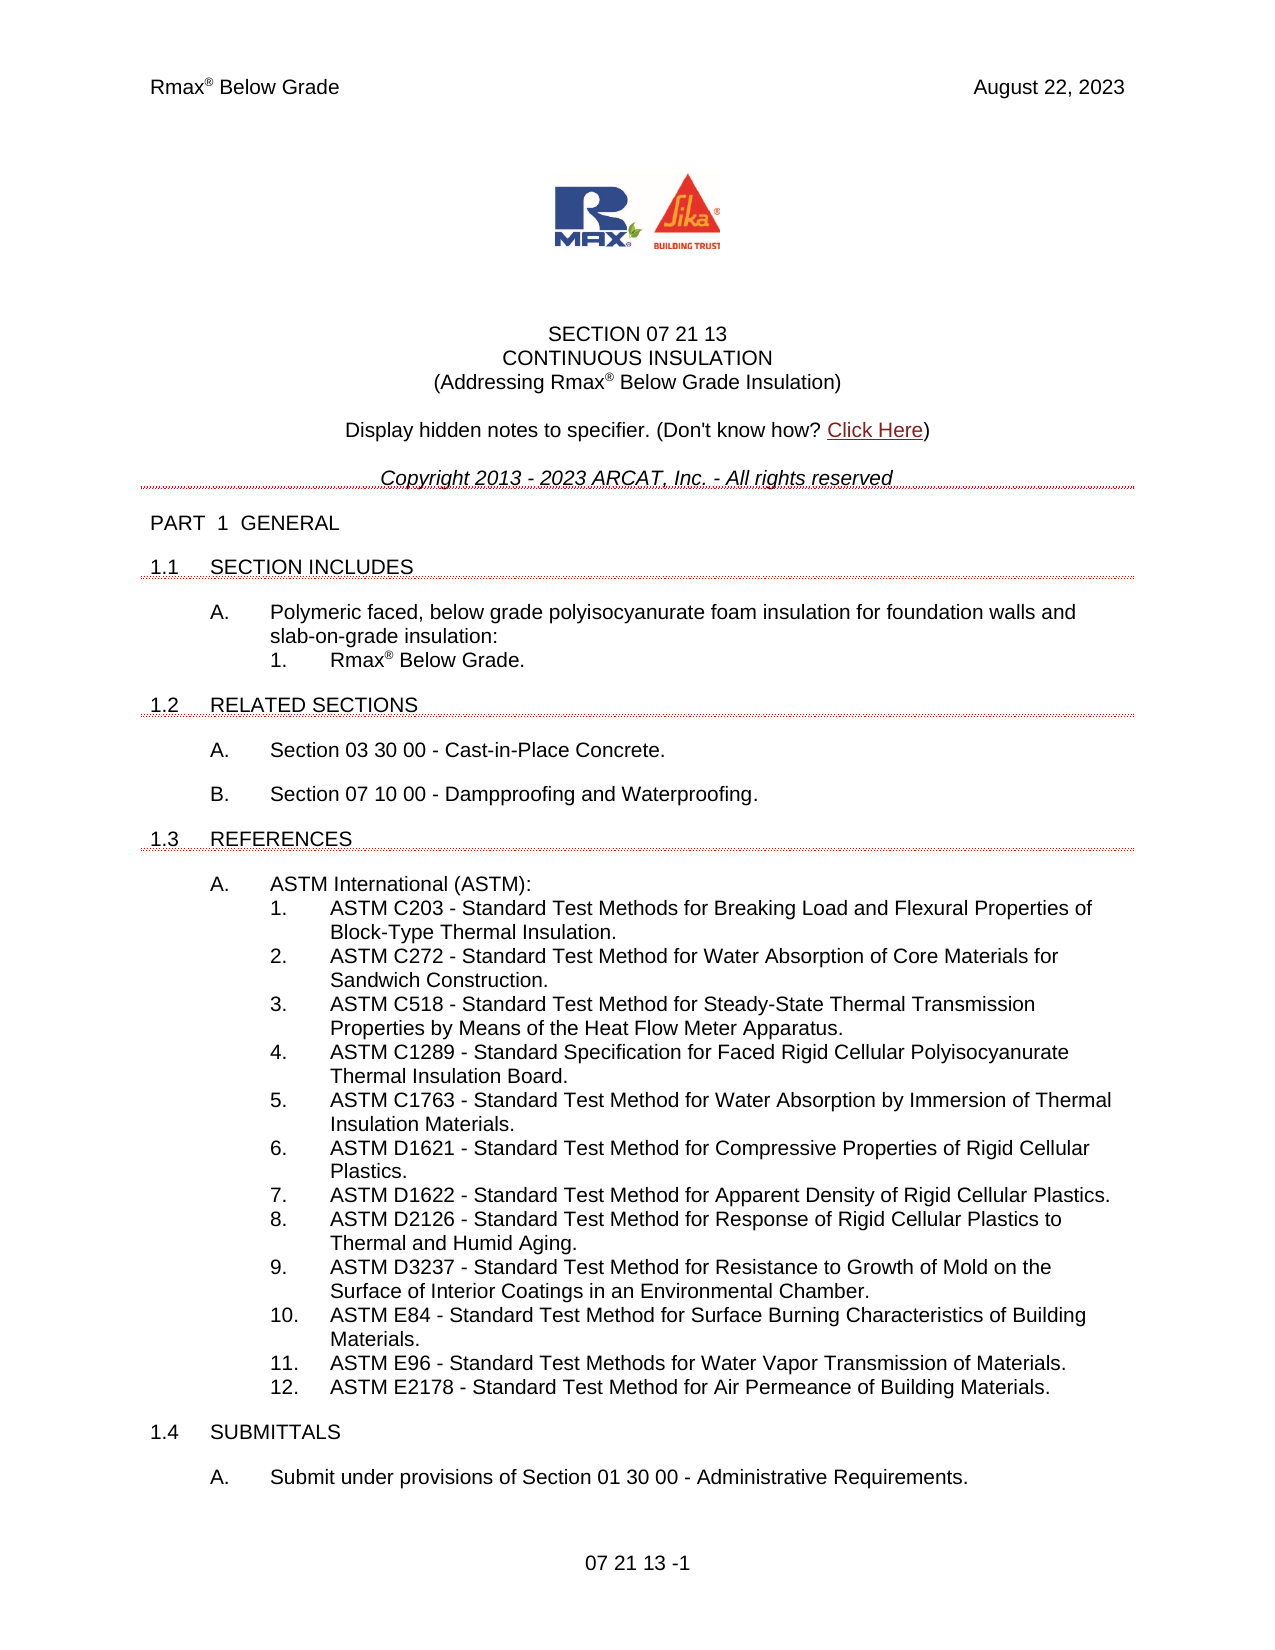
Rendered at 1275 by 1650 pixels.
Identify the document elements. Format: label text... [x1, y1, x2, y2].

text ASTM C1289 - Standard Specification for Faced Rigid Cellular Polyisocyanurate Thermal Insulation Board. [270, 1039, 1125, 1087]
text Submit under provisions of Section 01 30 00 - Administrative Requirements. [210, 1464, 1125, 1488]
text ASTM C203 - Standard Test Methods for Breaking Load and Flexural Properties of Block-Type Thermal Insulation. [270, 896, 1125, 944]
text Polymeric faced, below grade polyisocyanurate foam insulation for foundation walls and slab-on-grade insulation: [210, 600, 1125, 648]
text REFERENCES [150, 827, 1125, 851]
list GENERAL [150, 510, 1125, 534]
text Section 03 30 00 - Cast-in-Place Concrete. [210, 737, 1125, 761]
text ASTM International (ASTM): [210, 872, 1125, 896]
text RELATED SECTIONS [150, 693, 1125, 717]
text Rmax® Below Grade. [270, 648, 1125, 672]
text ASTM C518 - Standard Test Method for Steady-State Thermal Transmission Properties by Means of the Heat Flow Meter Apparatus. [270, 992, 1125, 1039]
text ASTM C272 - Standard Test Method for Water Absorption of Core Materials for Sandwich Construction. [270, 944, 1125, 992]
text ASTM E96 - Standard Test Methods for Water Vapor Transmission of Materials. [270, 1351, 1125, 1375]
text ASTM C1763 - Standard Test Method for Water Absorption by Immersion of Thermal Insulation Materials. [270, 1087, 1125, 1135]
title SECTION 07 21 13 [150, 322, 1125, 346]
text ASTM E84 - Standard Test Method for Surface Burning Characteristics of Building Materials. [270, 1303, 1125, 1351]
title Copyright 2013 - 2023 ARCAT, Inc. - All rights reserved [150, 466, 1125, 489]
text ASTM D1622 - Standard Test Method for Apparent Density of Rigid Cellular Plastics. [270, 1183, 1125, 1207]
title Display hidden notes to specifier. (Don't know how? Click Here) [150, 418, 1125, 442]
picture [555, 173, 720, 249]
text ASTM D2126 - Standard Test Method for Response of Rigid Cellular Plastics to Thermal and Humid Aging. [270, 1207, 1125, 1255]
title (Addressing Rmax® Below Grade Insulation) [150, 370, 1125, 394]
text Section 07 10 00 - Dampproofing and Waterproofing. [210, 782, 1125, 806]
text ASTM E2178 - Standard Test Method for Air Permeance of Building Materials. [270, 1375, 1125, 1399]
text SECTION INCLUDES [150, 555, 1125, 579]
text SUBMITTALS [150, 1420, 1125, 1444]
text ASTM D3237 - Standard Test Method for Resistance to Growth of Mold on the Surface of Interior Coatings in an Environmental Chamber. [270, 1255, 1125, 1303]
title CONTINUOUS INSULATION [150, 346, 1125, 370]
text ASTM D1621 - Standard Test Method for Compressive Properties of Rigid Cellular Plastics. [270, 1135, 1125, 1183]
